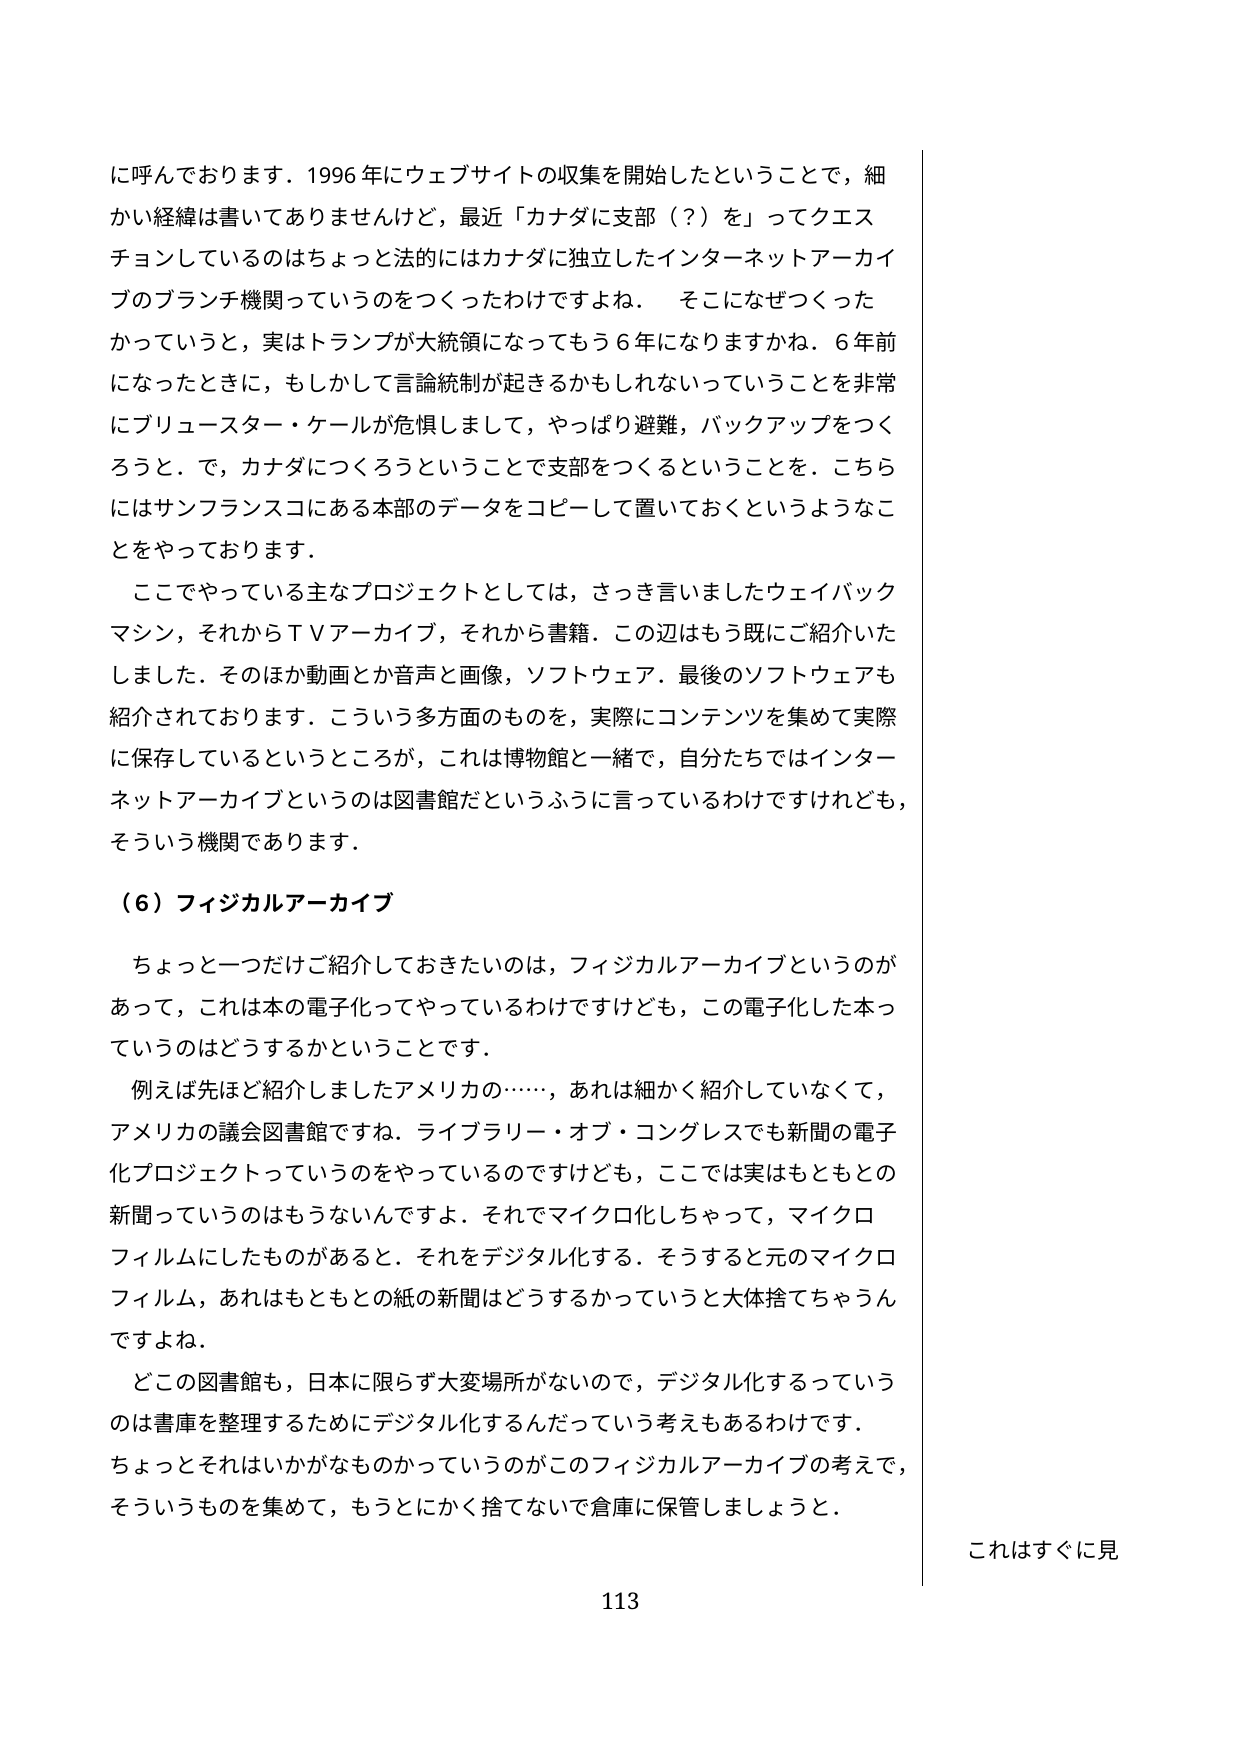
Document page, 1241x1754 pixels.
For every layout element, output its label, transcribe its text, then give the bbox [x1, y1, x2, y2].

text （６）フィジカルアーカイブ [109, 878, 900, 920]
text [109, 940, 900, 1565]
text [109, 150, 900, 858]
